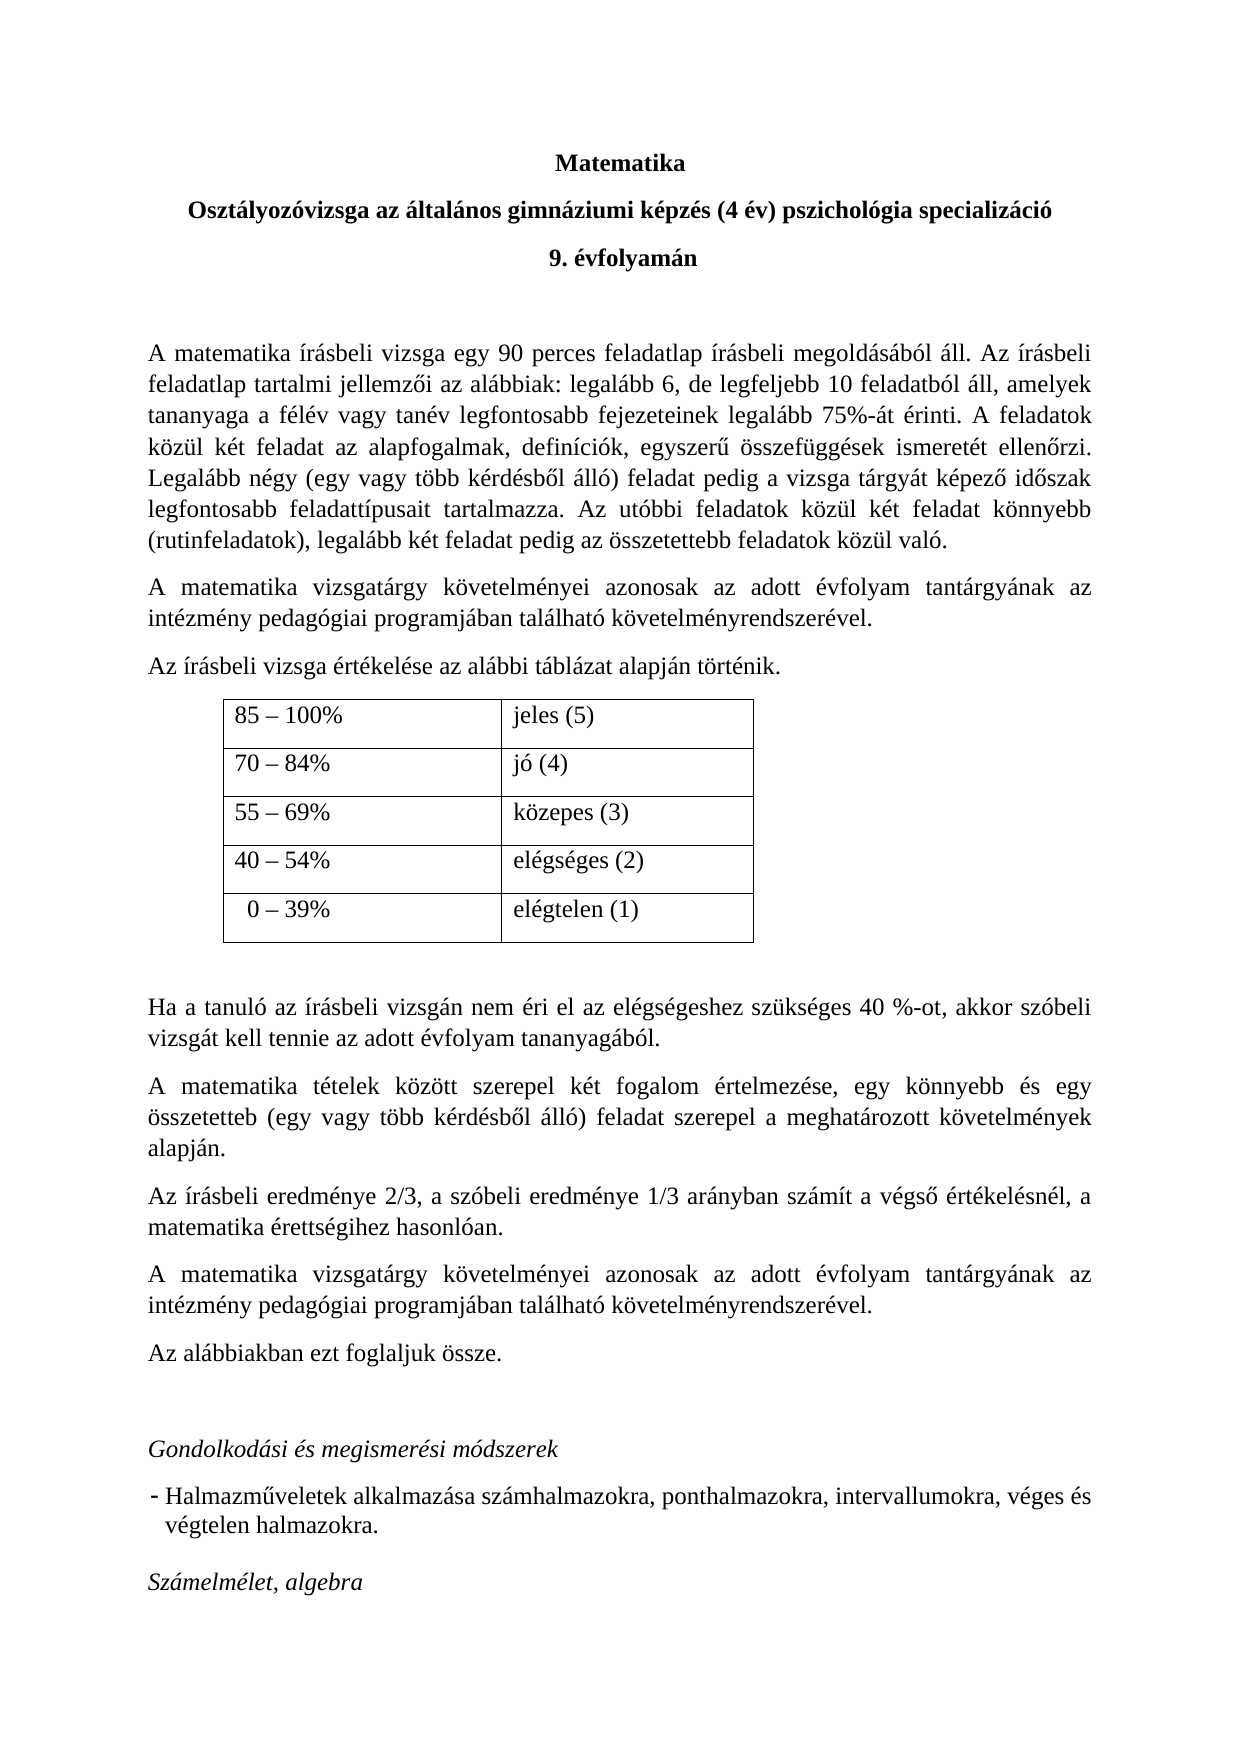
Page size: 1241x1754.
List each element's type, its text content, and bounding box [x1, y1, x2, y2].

text Gondolkodási és megismerési módszerek [148, 1434, 1093, 1462]
table_header 85 – 100% [224, 700, 501, 747]
list Halmazműveletek alkalmazása számhalmazokra, ponthalmazokra, intervallumokra, véges és végtelen halmazokra. [150, 1481, 1093, 1567]
text Az írásbeli vizsga értékelése az alábbi táblázat alapján történik. [148, 651, 1093, 680]
table_cell elégséges (2) [502, 846, 753, 893]
table_cell 70 – 84% [224, 749, 501, 796]
text A matematika tételek között szerepel két fogalom értelmezése, egy könnyebb és egy összetetteb (egy vagy több kérdésből álló) feladat szerepel a meghatározott követelmények alapján. [148, 1071, 1093, 1162]
text A matematika írásbeli vizsga egy 90 perces feladatlap írásbeli megoldásából áll. Az írásbeli feladatlap tartalmi jellemzői az alábbiak: legalább 6, de legfeljebb 10 feladatból áll, amelyek tananyaga a félév vagy tanév legfontosabb fejezeteinek legalább 75%-át érinti. A feladatok közül két feladat az alapfogalmak, definíciók, egyszerű összefüggések ismeretét ellenőrzi. Legalább négy (egy vagy több kérdésből álló) feladat pedig a vizsga tárgyát képező időszak legfontosabb feladattípusait tartalmazza. Az utóbbi feladatok közül két feladat könnyebb (rutinfeladatok), legalább két feladat pedig az összetettebb feladatok közül való. [148, 338, 1093, 553]
text Számelmélet, algebra [148, 1567, 1093, 1596]
text A matematika vizsgatárgy követelményei azonosak az adott évfolyam tantárgyának az intézmény pedagógiai programjában található követelményrendszerével. [148, 1259, 1093, 1319]
text Az írásbeli eredménye 2/3, a szóbeli eredménye 1/3 arányban számít a végső értékelésnél, a matematika érettségihez hasonlóan. [148, 1181, 1093, 1241]
text Osztályozóvizsga az általános gimnáziumi képzés (4 év) pszichológia specializáció [148, 195, 1093, 224]
table_cell közepes (3) [502, 797, 753, 844]
text Az alábbiakban ezt foglaljuk össze. [148, 1338, 1093, 1367]
table_cell elégtelen (1) [502, 894, 753, 942]
text 9. évfolyamán [148, 243, 1093, 272]
table_cell jó (4) [502, 749, 753, 796]
table_cell 55 – 69% [224, 797, 501, 844]
table_cell 40 – 54% [224, 846, 501, 893]
table_cell 0 – 39% [224, 894, 501, 942]
table_header jeles (5) [502, 700, 753, 747]
text Ha a tanuló az írásbeli vizsgán nem éri el az elégségeshez szükséges 40 %-ot, akkor szóbeli vizsgát kell tennie az adott évfolyam tananyagából. [148, 992, 1093, 1052]
text A matematika vizsgatárgy követelményei azonosak az adott évfolyam tantárgyának az intézmény pedagógiai programjában található követelményrendszerével. [148, 572, 1093, 632]
text Matematika [148, 148, 1093, 176]
